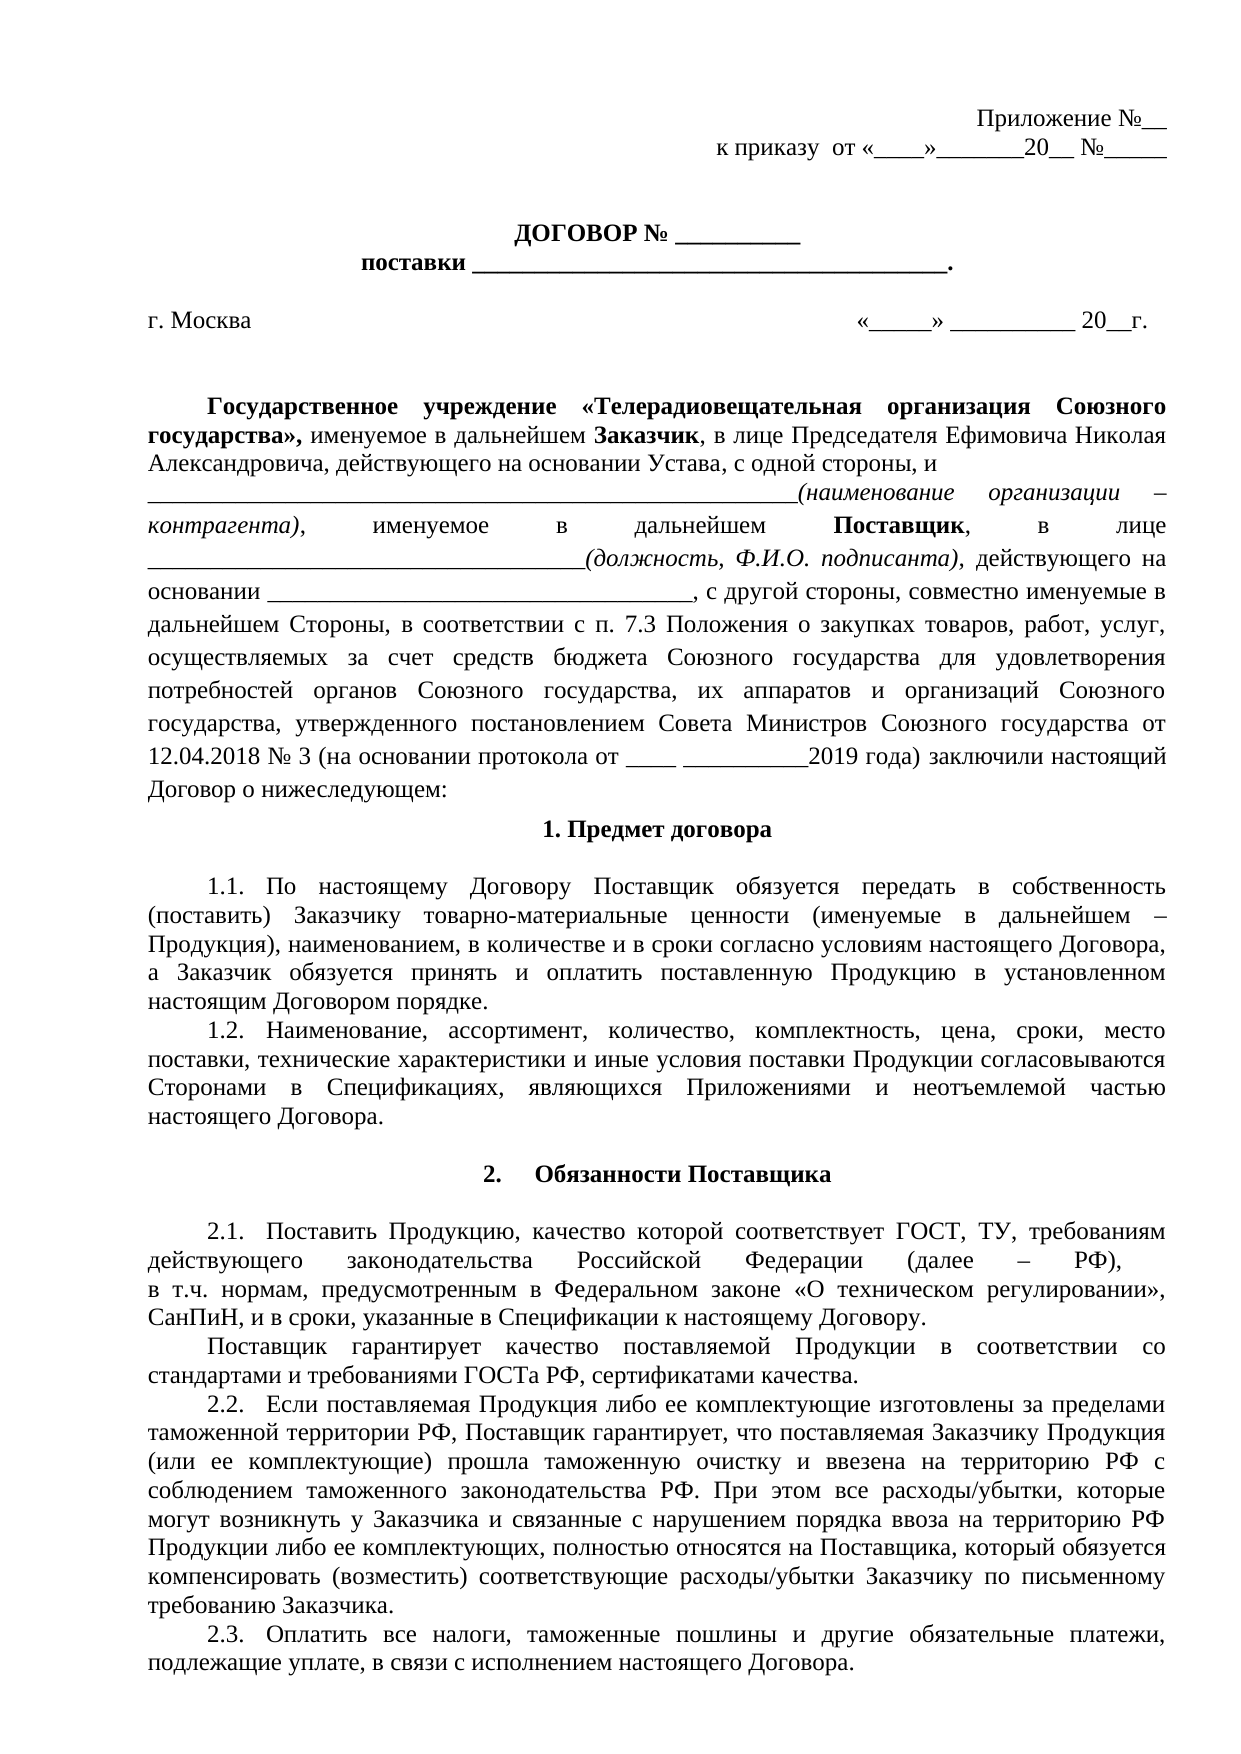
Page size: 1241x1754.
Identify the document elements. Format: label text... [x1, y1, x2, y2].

text 2.3. Оплатить все налоги, таможенные пошлины и другие обязательные платежи, подлежащие уплате, в связи с исполнением настоящего Договора. [148, 1619, 1167, 1676]
text г. Москва «_____» __________ 20__г. [148, 305, 1167, 333]
text Поставщик гарантирует качество поставляемой Продукции в соответствии со стандартами и требованиями ГОСТа РФ, сертификатами качества. [148, 1331, 1167, 1389]
list По настоящему Договору Поставщик обязуется передать в собственность (поставить) Заказчику товарно-материальные ценности (именуемые в дальнейшем – Продукция), наименованием, в количестве и в сроки согласно условиям настоящего Договора, а Заказчик обязуется принять и оплатить поставленную Продукцию в установленном настоящим Договором порядке. [148, 871, 1167, 1015]
list Обязанности Поставщика [148, 1159, 1167, 1187]
text ____________________________________________________(наименование организации – контрагента), именуемое в дальнейшем Поставщик, в лице ___________________________________(должность, Ф.И.О. подписанта), действующего на основании __________________________________, с другой стороны, совместно именуемые в дальнейшем Стороны, в соответствии с п. 7.3 Положения о закупках товаров, работ, услуг, осуществляемых за счет средств бюджета Союзного государства для удовлетворения потребностей органов Союзного государства, их аппаратов и организаций Союзного государства, утвержденного постановлением Совета Министров Союзного государства от 12.04.2018 № 3 (на основании протокола от ____ __________2019 года) заключили настоящий Договор о нижеследующем: [148, 477, 1167, 803]
text ДОГОВОР № __________ [148, 218, 1167, 247]
text 2.1. Поставить Продукцию, качество которой соответствует ГОСТ, ТУ, требованиям действующего законодательства Российской Федерации (далее – РФ), в т.ч. нормам, предусмотренным в Федеральном законе «О техническом регулировании», СанПиН, и в сроки, указанные в Спецификации к настоящему Договору. [148, 1216, 1167, 1331]
text к приказу от «____»_______20__ №_____ [148, 132, 1167, 161]
text поставки ______________________________________. [148, 247, 1167, 276]
text 2.2. Если поставляемая Продукция либо ее комплектующие изготовлены за пределами таможенной территории РФ, Поставщик гарантирует, что поставляемая Заказчику Продукция (или ее комплектующие) прошла таможенную очистку и ввезена на территорию РФ с соблюдением таможенного законодательства РФ. При этом все расходы/убытки, которые могут возникнуть у Заказчика и связанные с нарушением порядка ввоза на территорию РФ Продукции либо ее комплектующих, полностью относятся на Поставщика, который обязуется компенсировать (возместить) соответствующие расходы/убытки Заказчику по письменному требованию Заказчика. [148, 1389, 1167, 1619]
list Наименование, ассортимент, количество, комплектность, цена, сроки, место поставки, технические характеристики и иные условия поставки Продукции согласовываются Сторонами в Спецификациях, являющихся Приложениями и неотъемлемой частью настоящего Договора. [148, 1015, 1167, 1130]
text Государственное учреждение «Телерадиовещательная организация Союзного государства», именуемое в дальнейшем Заказчик, в лице Председателя Ефимовича Николая Александровича, действующего на основании Устава, с одной стороны, и [148, 391, 1167, 477]
text Приложение №__ [148, 103, 1167, 132]
list 1. Предмет договора [148, 814, 1167, 842]
